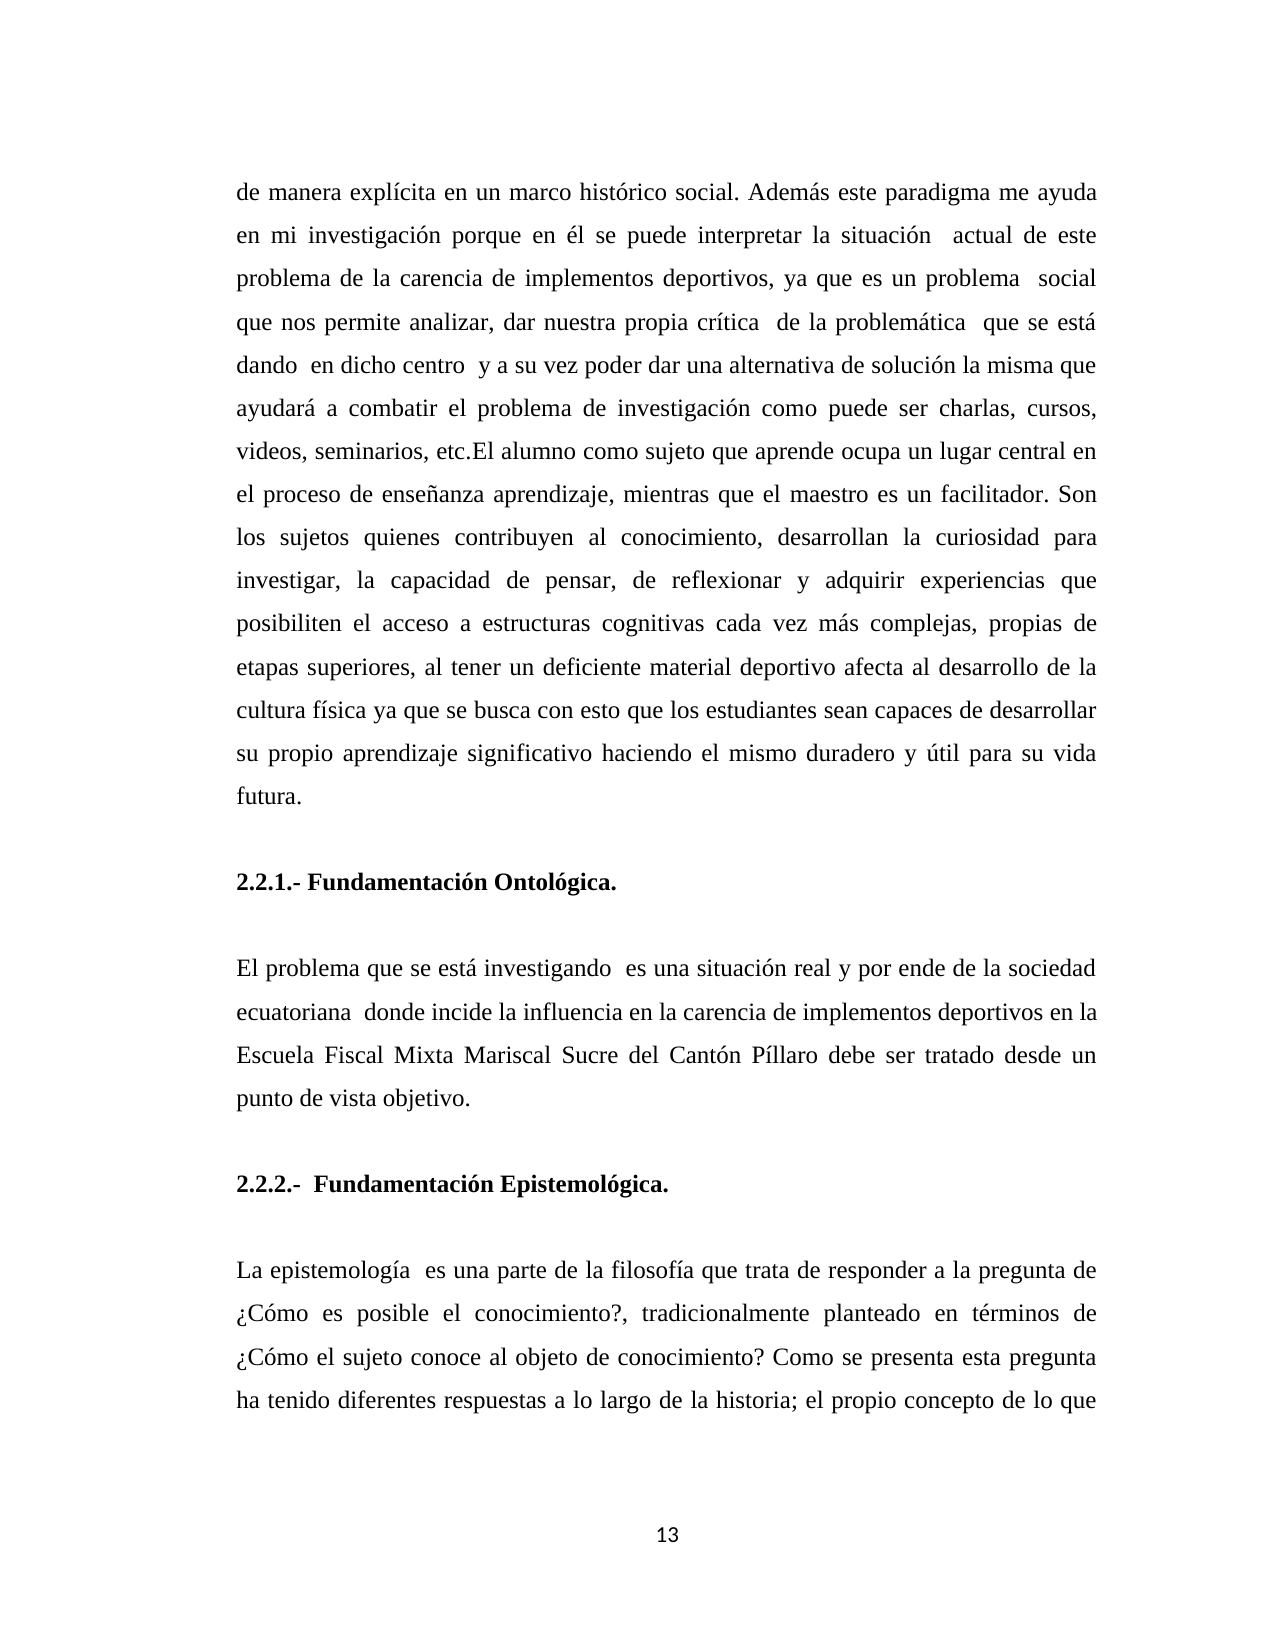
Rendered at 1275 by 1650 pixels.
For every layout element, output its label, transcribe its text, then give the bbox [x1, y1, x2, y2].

text El problema que se está investigando es una situación real y por ende de la sociedad ecuatoriana donde incide la influencia en la carencia de implementos deportivos en la Escuela Fiscal Mixta Mariscal Sucre del Cantón Píllaro debe ser tratado desde un punto de vista objetivo. [236, 953, 1098, 1112]
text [236, 1255, 1098, 1413]
subtitle 2.2.1.- Fundamentación Ontológica. [236, 867, 1098, 896]
subtitle 2.2.2.- Fundamentación Epistemológica. [236, 1169, 1098, 1198]
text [236, 177, 1098, 810]
